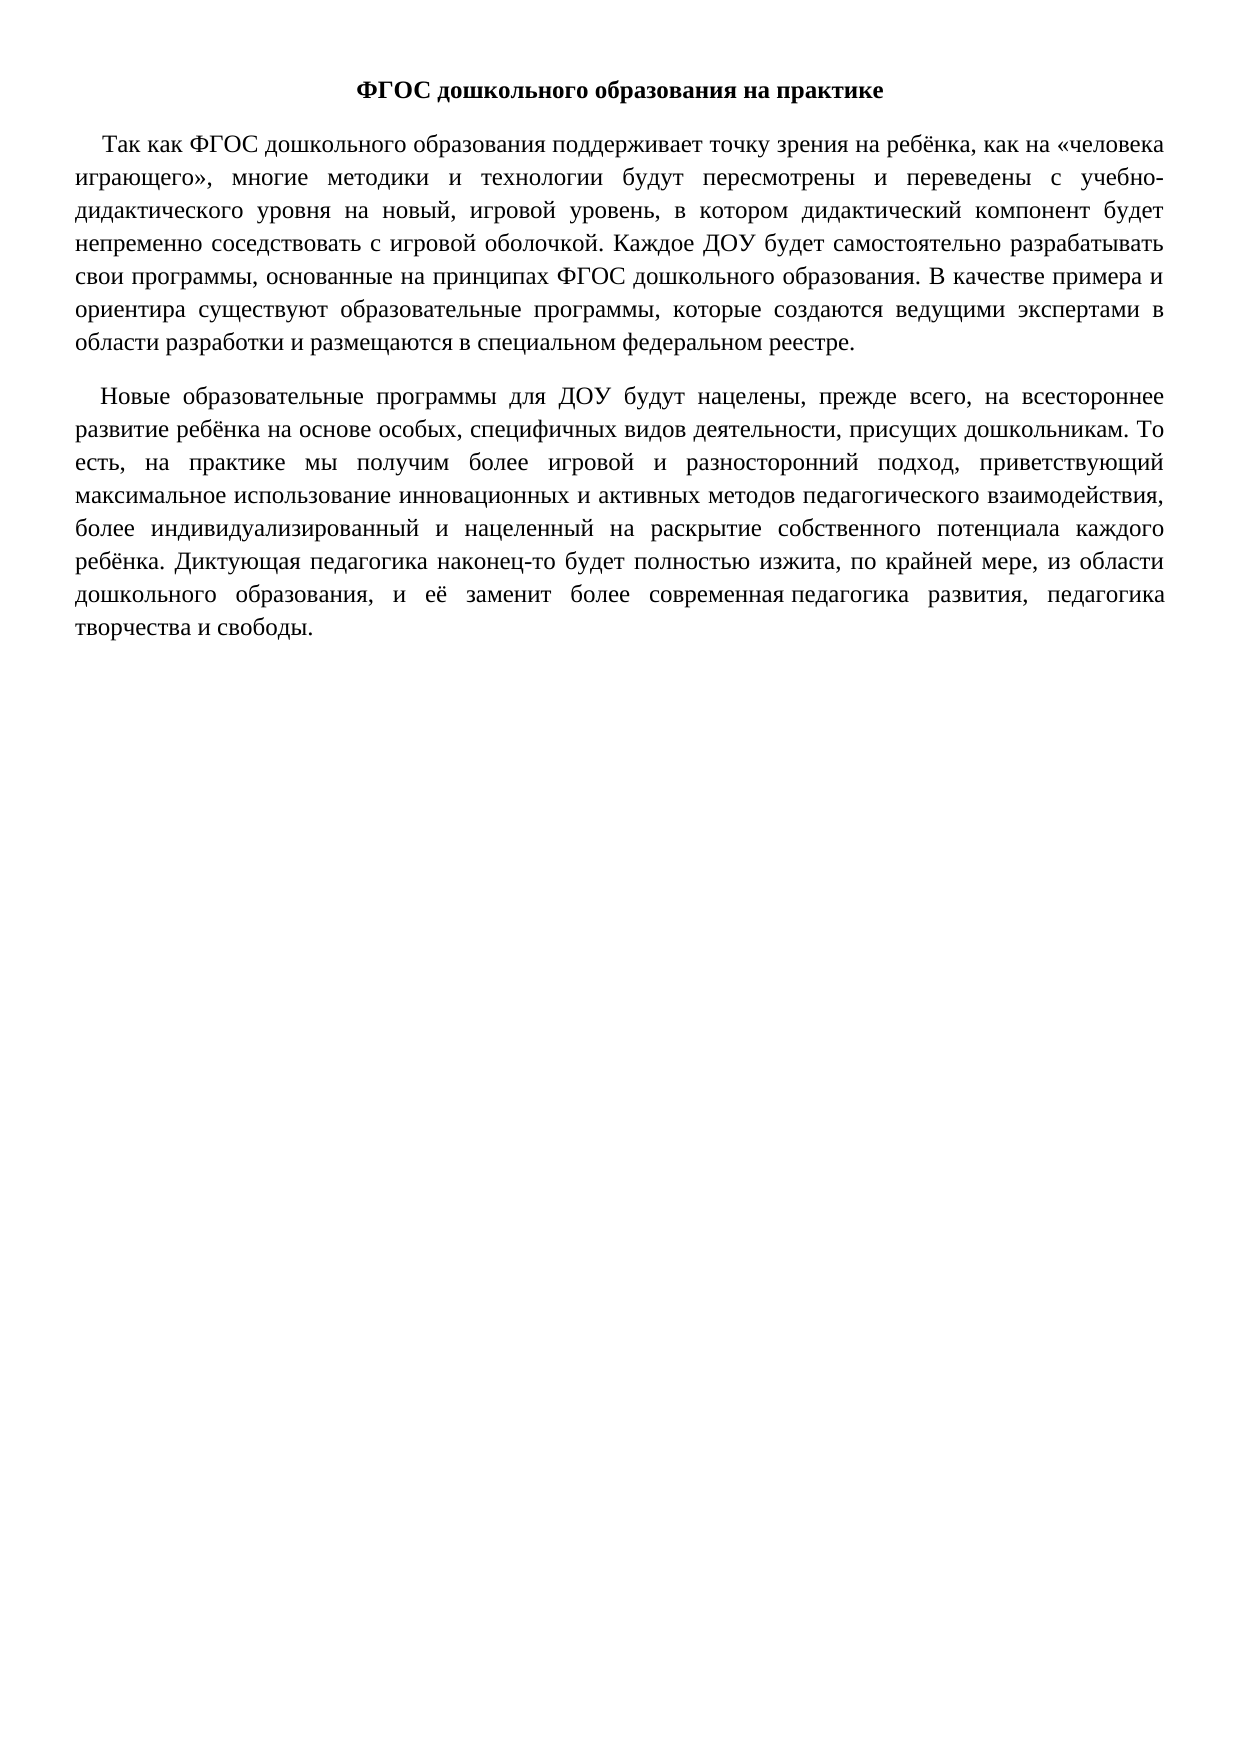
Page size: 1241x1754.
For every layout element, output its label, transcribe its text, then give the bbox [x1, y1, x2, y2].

text ФГОС дошкольного образования на практике [75, 75, 1165, 104]
text Так как ФГОС дошкольного образования поддерживает точку зрения на ребёнка, как на «человека играющего», многие методики и технологии будут пересмотрены и переведены с учебно-дидактического уровня на новый, игровой уровень, в котором дидактический компонент будет непременно соседствовать с игровой оболочкой. Каждое ДОУ будет самостоятельно разрабатывать свои программы, основанные на принципах ФГОС дошкольного образования. В качестве примера и ориентира существуют образовательные программы, которые создаются ведущими экспертами в области разработки и размещаются в специальном федеральном реестре. [75, 129, 1165, 356]
text Новые образовательные программы для ДОУ будут нацелены, прежде всего, на всестороннее развитие ребёнка на основе особых, специфичных видов деятельности, присущих дошкольникам. То есть, на практике мы получим более игровой и разносторонний подход, приветствующий максимальное использование инновационных и активных методов педагогического взаимодействия, более индивидуализированный и нацеленный на раскрытие собственного потенциала каждого ребёнка. Диктующая педагогика наконец-то будет полностью изжита, по крайней мере, из области дошкольного образования, и её заменит более современная педагогика развития, педагогика творчества и свободы. [75, 381, 1165, 641]
